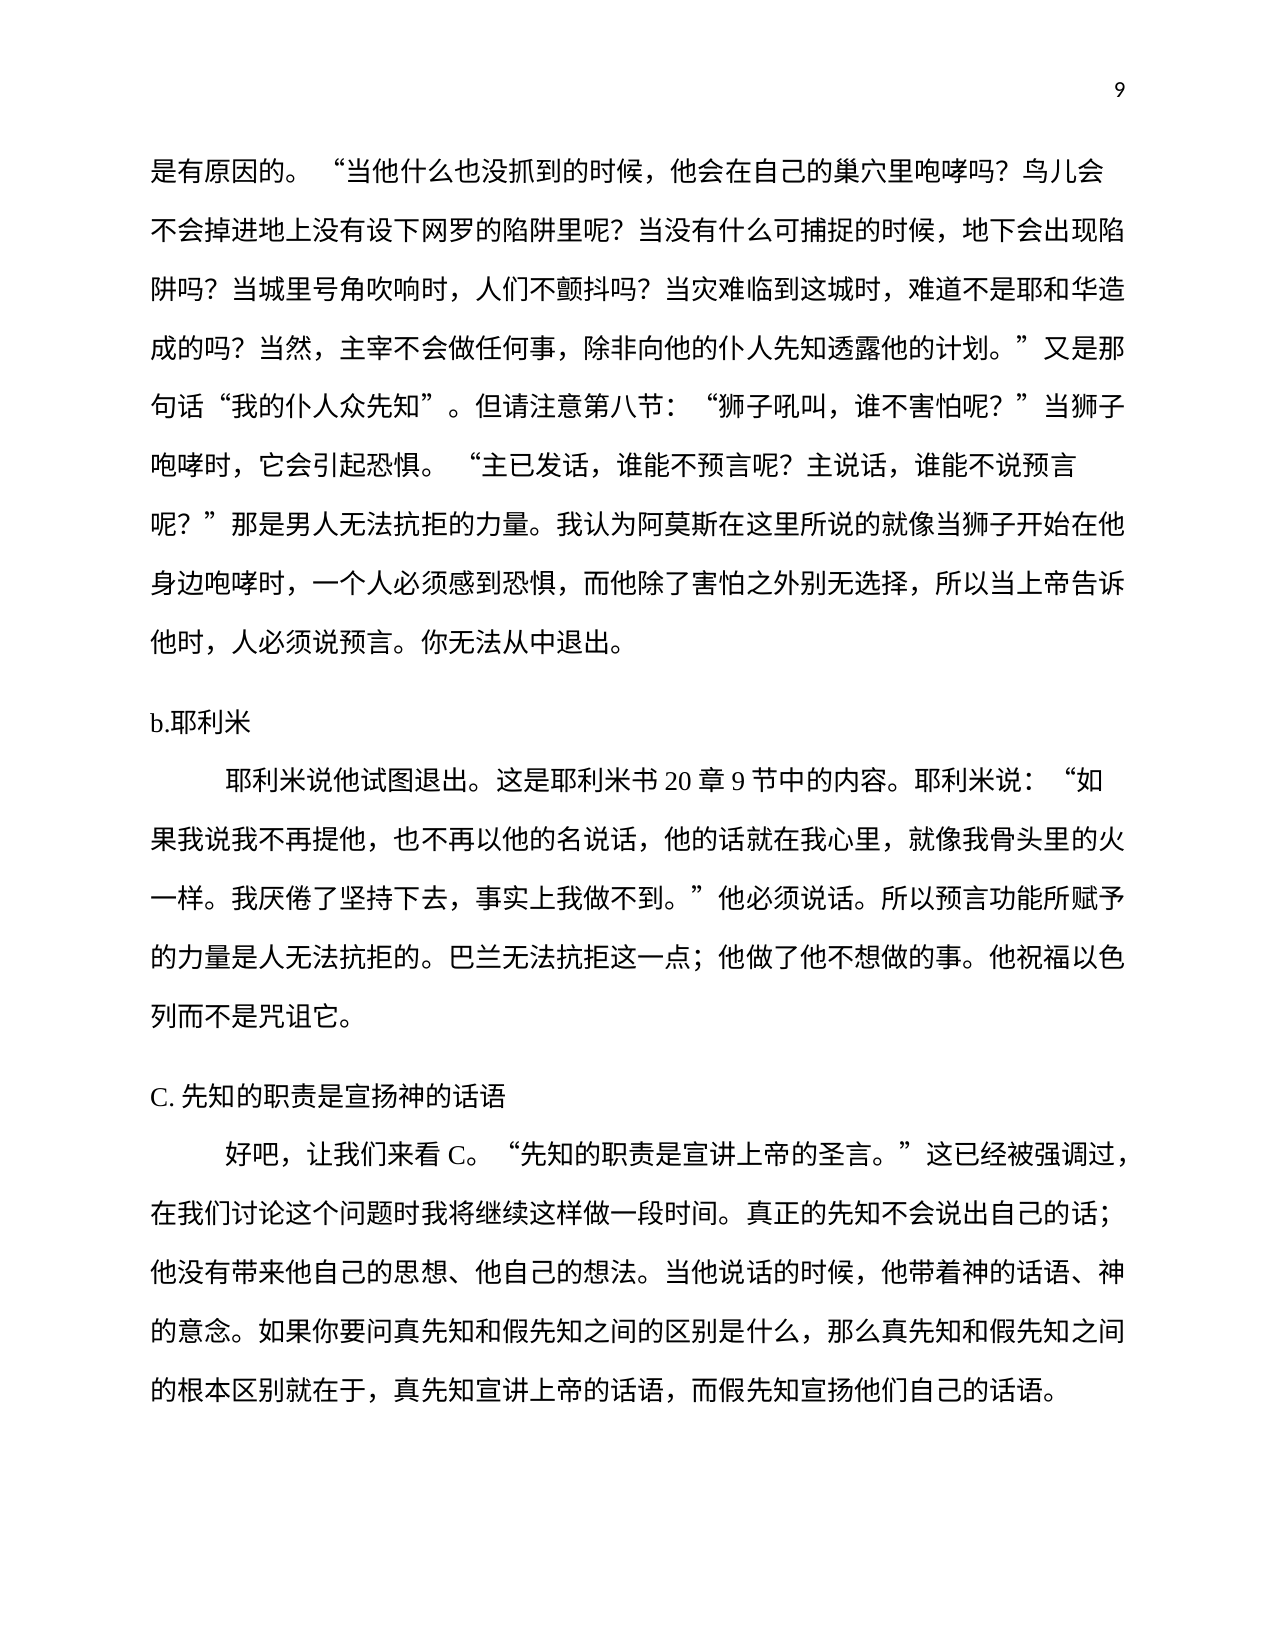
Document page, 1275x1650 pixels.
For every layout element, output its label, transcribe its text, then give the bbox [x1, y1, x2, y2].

text C. 先知的职责是宣扬神的话语 好吧，让我们来看 C。“先知的职责是宣讲上帝的圣言。”这已经被强调过，在我们讨论这个问题时我将继续这样做一段时间。真正的先知不会说出自己的话；他没有带来他自己的思想、他自己的想法。当他说话的时候，他带着神的话语、神的意念。如果你要问真先知和假先知之间的区别是什么，那么真先知和假先知之间的根本区别就在于，真先知宣讲上帝的话语，而假先知宣扬他们自己的话语。 [150, 1074, 1125, 1408]
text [150, 150, 1125, 660]
text b.耶利米 耶利米说他试图退出。这是耶利米书 20 章 9 节中的内容。耶利米说：“如果我说我不再提他，也不再以他的名说话，他的话就在我心里，就像我骨头里的火一样。我厌倦了坚持下去，事实上我做不到。”他必须说话。所以预言功能所赋予的力量是人无法抗拒的。巴兰无法抗拒这一点；他做了他不想做的事。他祝福以色列而不是咒诅它。 [150, 701, 1125, 1034]
